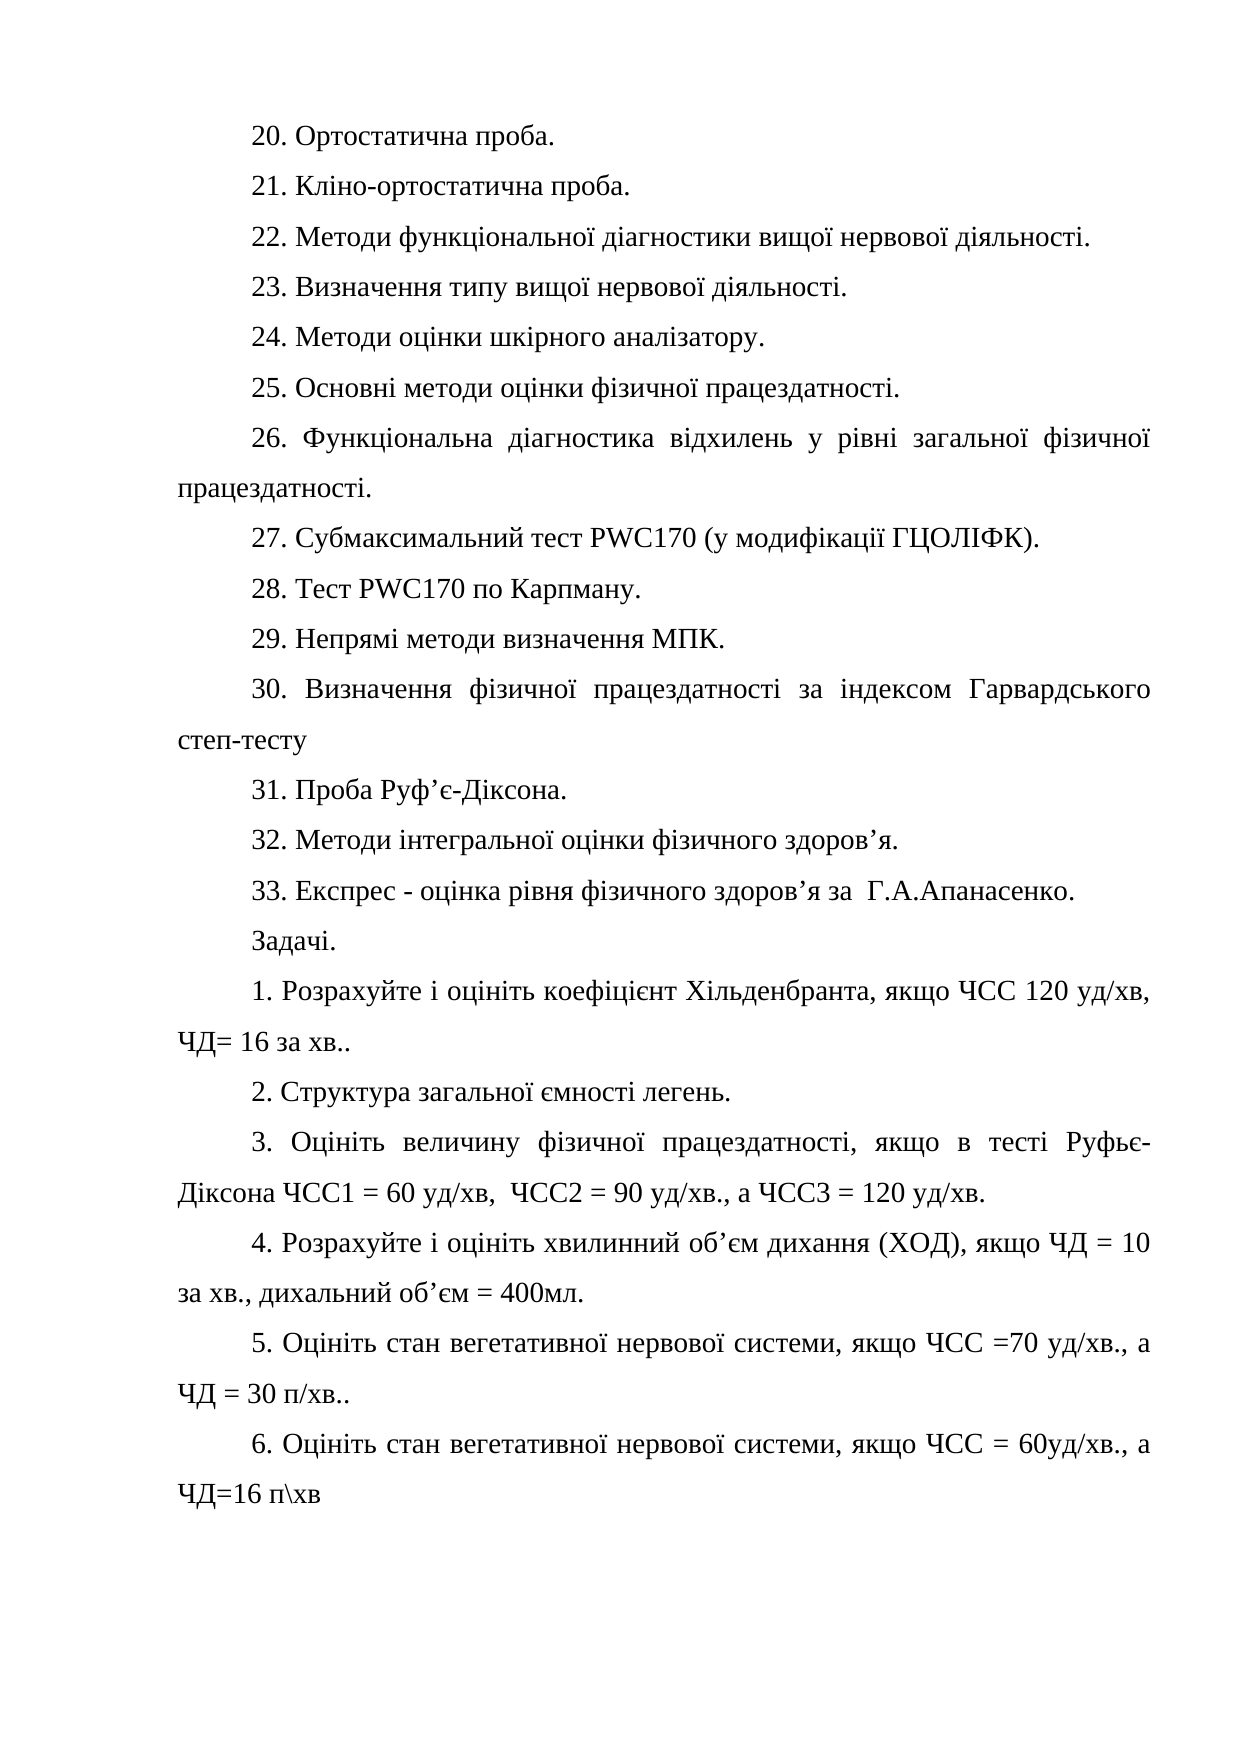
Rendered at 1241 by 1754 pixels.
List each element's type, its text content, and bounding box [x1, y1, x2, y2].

text 23. Визначення типу вищої нервової діяльності. [177, 269, 1152, 303]
text 3. Оцініть величину фізичної працездатності, якщо в тесті Руфьє-Діксона ЧСС1 = 60 уд/хв, ЧСС2 = 90 уд/хв., а ЧСС3 = 120 уд/хв. [177, 1124, 1152, 1208]
text 29. Непрямі методи визначення МПК. [177, 621, 1152, 655]
text 31. Проба Руф’є-Діксона. [177, 772, 1152, 806]
text 25. Основні методи оцінки фізичної працездатності. [177, 370, 1152, 403]
text 5. Оцініть стан вегетативної нервової системи, якщо ЧСС =70 уд/хв., а ЧД = 30 п/хв.. [177, 1326, 1152, 1409]
text 20. Ортостатична проба. [177, 118, 1152, 152]
text 22. Методи функціональної діагностики вищої нервової діяльності. [177, 219, 1152, 252]
text 2. Структура загальної ємності легень. [177, 1074, 1152, 1108]
text 33. Експрес - оцінка рівня фізичного здоров’я за Г.А.Апанасенко. [177, 873, 1152, 906]
text 24. Методи оцінки шкірного аналізатору. [177, 319, 1152, 353]
text Задачі. [177, 923, 1152, 957]
text 21. Кліно-ортостатична проба. [177, 168, 1152, 202]
text 32. Методи інтегральної оцінки фізичного здоров’я. [177, 822, 1152, 856]
text 1. Розрахуйте і оцініть коефіцієнт Хільденбранта, якщо ЧСС 120 уд/хв, ЧД= 16 за хв.. [177, 973, 1152, 1057]
text 4. Розрахуйте і оцініть хвилинний об’єм дихання (ХОД), якщо ЧД = 10 за хв., дихальний об’єм = 400мл. [177, 1225, 1152, 1309]
text 26. Функціональна діагностика відхилень у рівні загальної фізичної працездатності. [177, 420, 1152, 504]
text 28. Тест PWC170 по Карпману. [177, 571, 1152, 604]
text 27. Субмаксимальний тест PWC170 (у модифікації ГЦОЛІФК). [177, 521, 1152, 554]
text 30. Визначення фізичної працездатності за індексом Гарвардського степ-тесту [177, 672, 1152, 755]
text 6. Оцініть стан вегетативної нервової системи, якщо ЧСС = 60уд/хв., а ЧД=16 п\хв [177, 1426, 1152, 1510]
